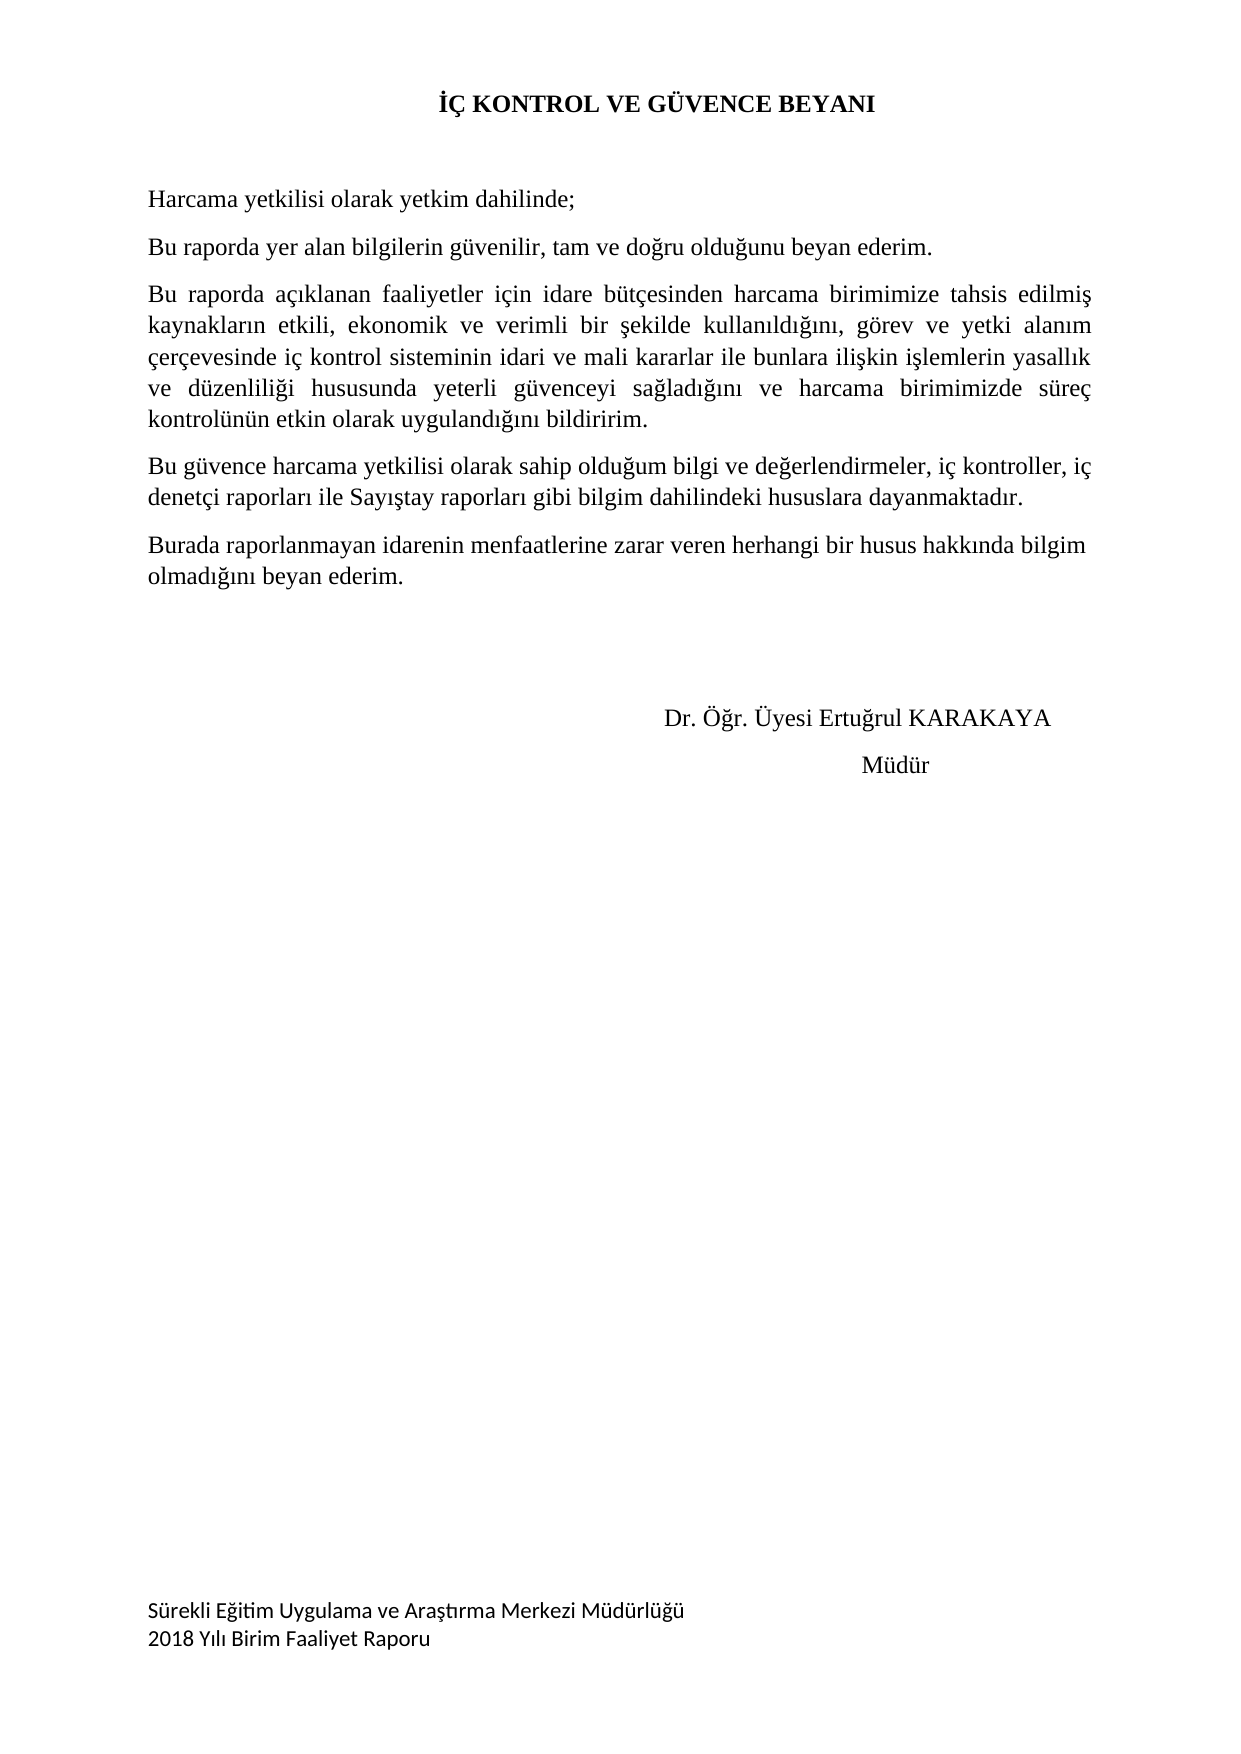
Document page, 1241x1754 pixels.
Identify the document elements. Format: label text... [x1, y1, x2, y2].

text Bu güvence harcama yetkilisi olarak sahip olduğum bilgi ve değerlendirmeler, iç kontroller, iç denetçi raporları ile Sayıştay raporları gibi bilgim dahilindeki hususlara dayanmaktadır. [148, 451, 1092, 511]
text Müdür [148, 751, 1092, 779]
text Bu raporda yer alan bilgilerin güvenilir, tam ve doğru olduğunu beyan ederim. [148, 232, 1092, 261]
text İÇ KONTROL VE GÜVENCE BEYANI [148, 89, 1092, 117]
text Bu raporda açıklanan faaliyetler için idare bütçesinden harcama birimimize tahsis edilmiş kaynakların etkili, ekonomik ve verimli bir şekilde kullanıldığını, görev ve yetki alanım çerçevesinde iç kontrol sisteminin idari ve mali kararlar ile bunlara ilişkin işlemlerin yasallık ve düzenliliği hususunda yeterli güvenceyi sağladığını ve harcama birimimizde süreç kontrolünün etkin olarak uygulandığını bildiririm. [148, 279, 1092, 432]
text Dr. Öğr. Üyesi Ertuğrul KARAKAYA [664, 703, 1092, 732]
text Burada raporlanmayan idarenin menfaatlerine zarar veren herhangi bir husus hakkında bilgim olmadığını beyan ederim. [148, 530, 1092, 590]
text Harcama yetkilisi olarak yetkim dahilinde; [148, 184, 1092, 213]
